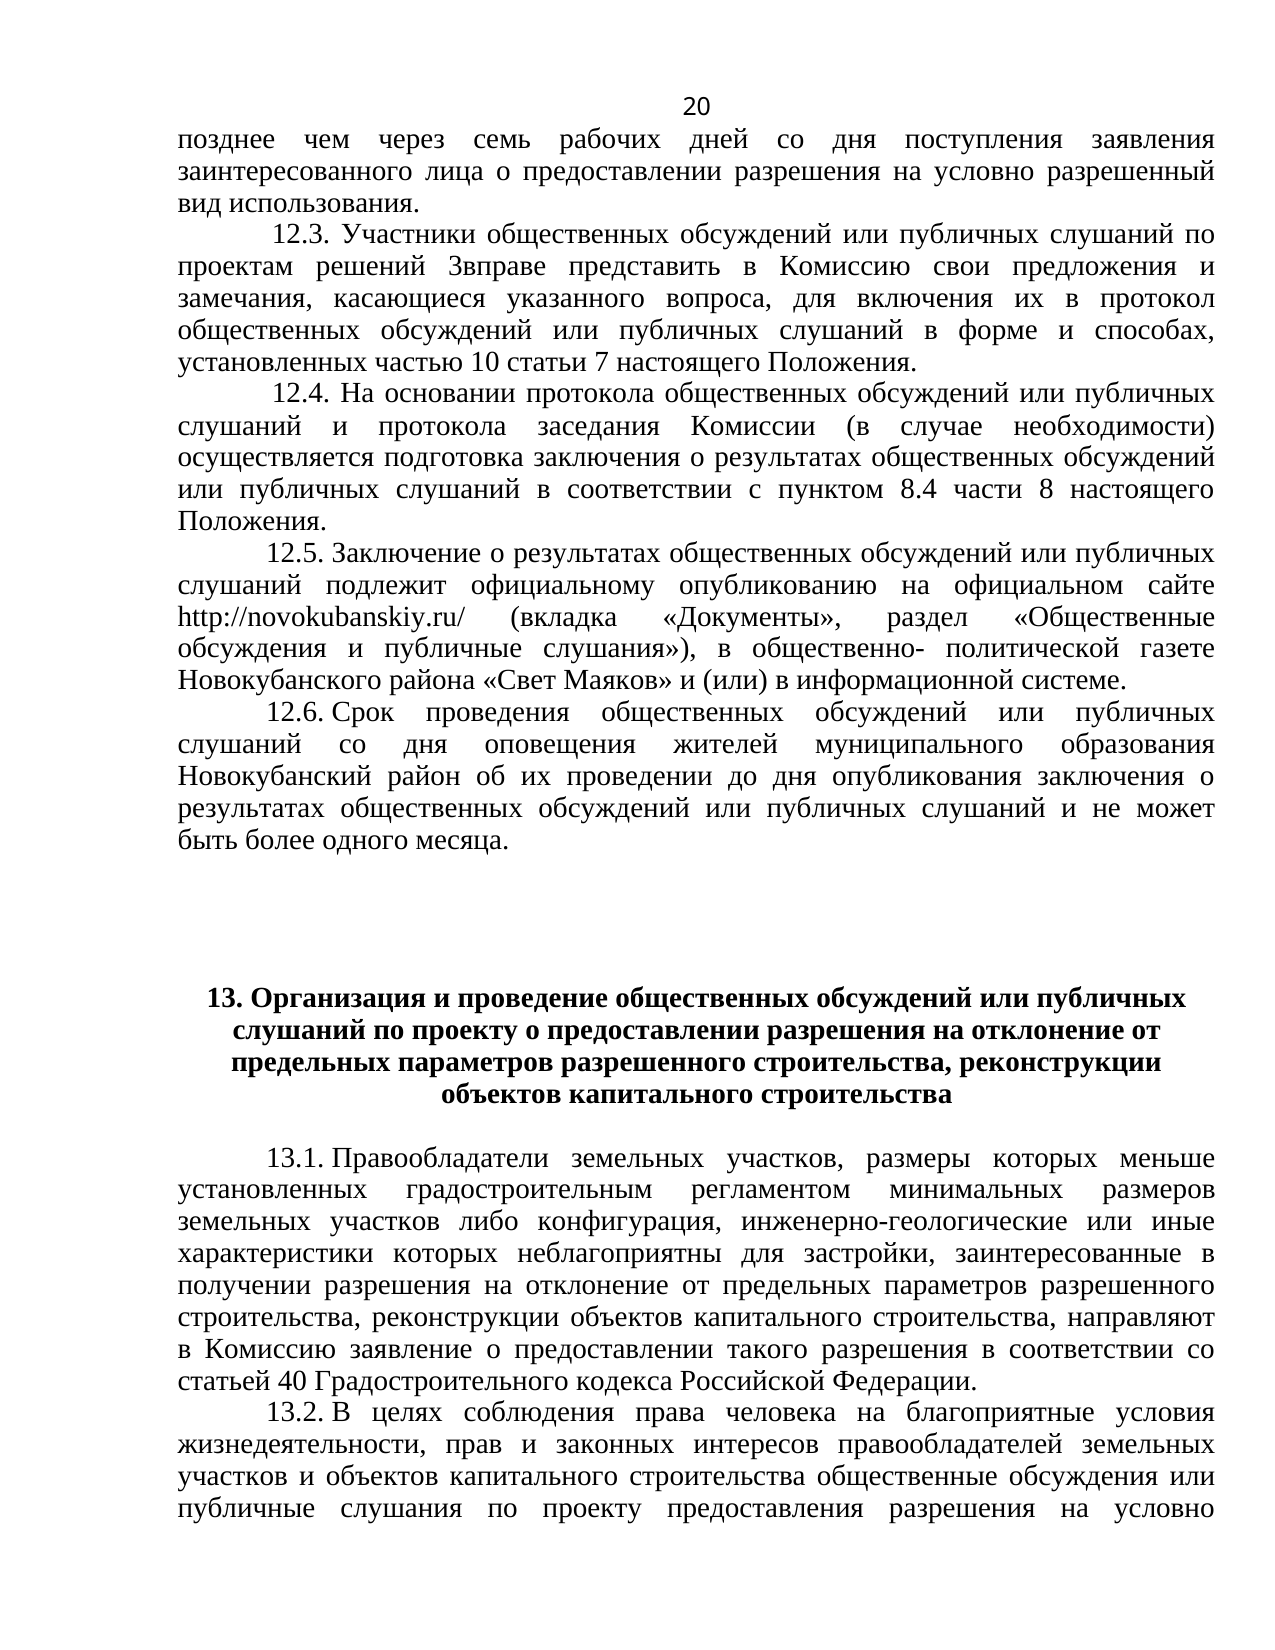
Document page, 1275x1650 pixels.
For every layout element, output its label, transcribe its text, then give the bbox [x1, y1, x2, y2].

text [177, 1396, 1216, 1524]
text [177, 123, 1216, 218]
text 13. Организация и проведение общественных обсуждений или публичных слушаний по проекту о предоставлении разрешения на отклонение от предельных параметров разрешенного строительства, реконструкции объектов капитального строительства [177, 982, 1216, 1110]
text 12.3. Участники общественных обсуждений или публичных слушаний по проектам решений 3вправе представить в Комиссию свои предложения и замечания, касающиеся указанного вопроса, для включения их в протокол общественных обсуждений или публичных слушаний в форме и способах, установленных частью 10 статьи 7 настоящего Положения. [177, 218, 1216, 377]
text 13.1. Правообладатели земельных участков, размеры которых меньше установленных градостроительным регламентом минимальных размеров земельных участков либо конфигурация, инженерно-геологические или иные характеристики которых неблагоприятны для застройки, заинтересованные в получении разрешения на отклонение от предельных параметров разрешенного строительства, реконструкции объектов капитального строительства, направляют в Комиссию заявление о предоставлении такого разрешения в соответствии со статьей 40 Градостроительного кодекса Российской Федерации. [177, 1142, 1216, 1396]
text 12.6. Срок проведения общественных обсуждений или публичных слушаний со дня оповещения жителей муниципального образования Новокубанский район об их проведении до дня опубликования заключения о результатах общественных обсуждений или публичных слушаний и не может быть более одного месяца. [177, 696, 1216, 855]
text 12.5. Заключение о результатах общественных обсуждений или публичных слушаний подлежит официальному опубликованию на официальном сайте http://novokubanskiy.ru/ (вкладка «Документы», раздел «Общественные обсуждения и публичные слушания»), в общественно- политической газете Новокубанского района «Свет Маяков» и (или) в информационной системе. [177, 537, 1216, 696]
text 12.4. На основании протокола общественных обсуждений или публичных слушаний и протокола заседания Комиссии (в случае необходимости) осуществляется подготовка заключения о результатах общественных обсуждений или публичных слушаний в соответствии с пунктом 8.4 части 8 настоящего Положения. [177, 377, 1216, 537]
